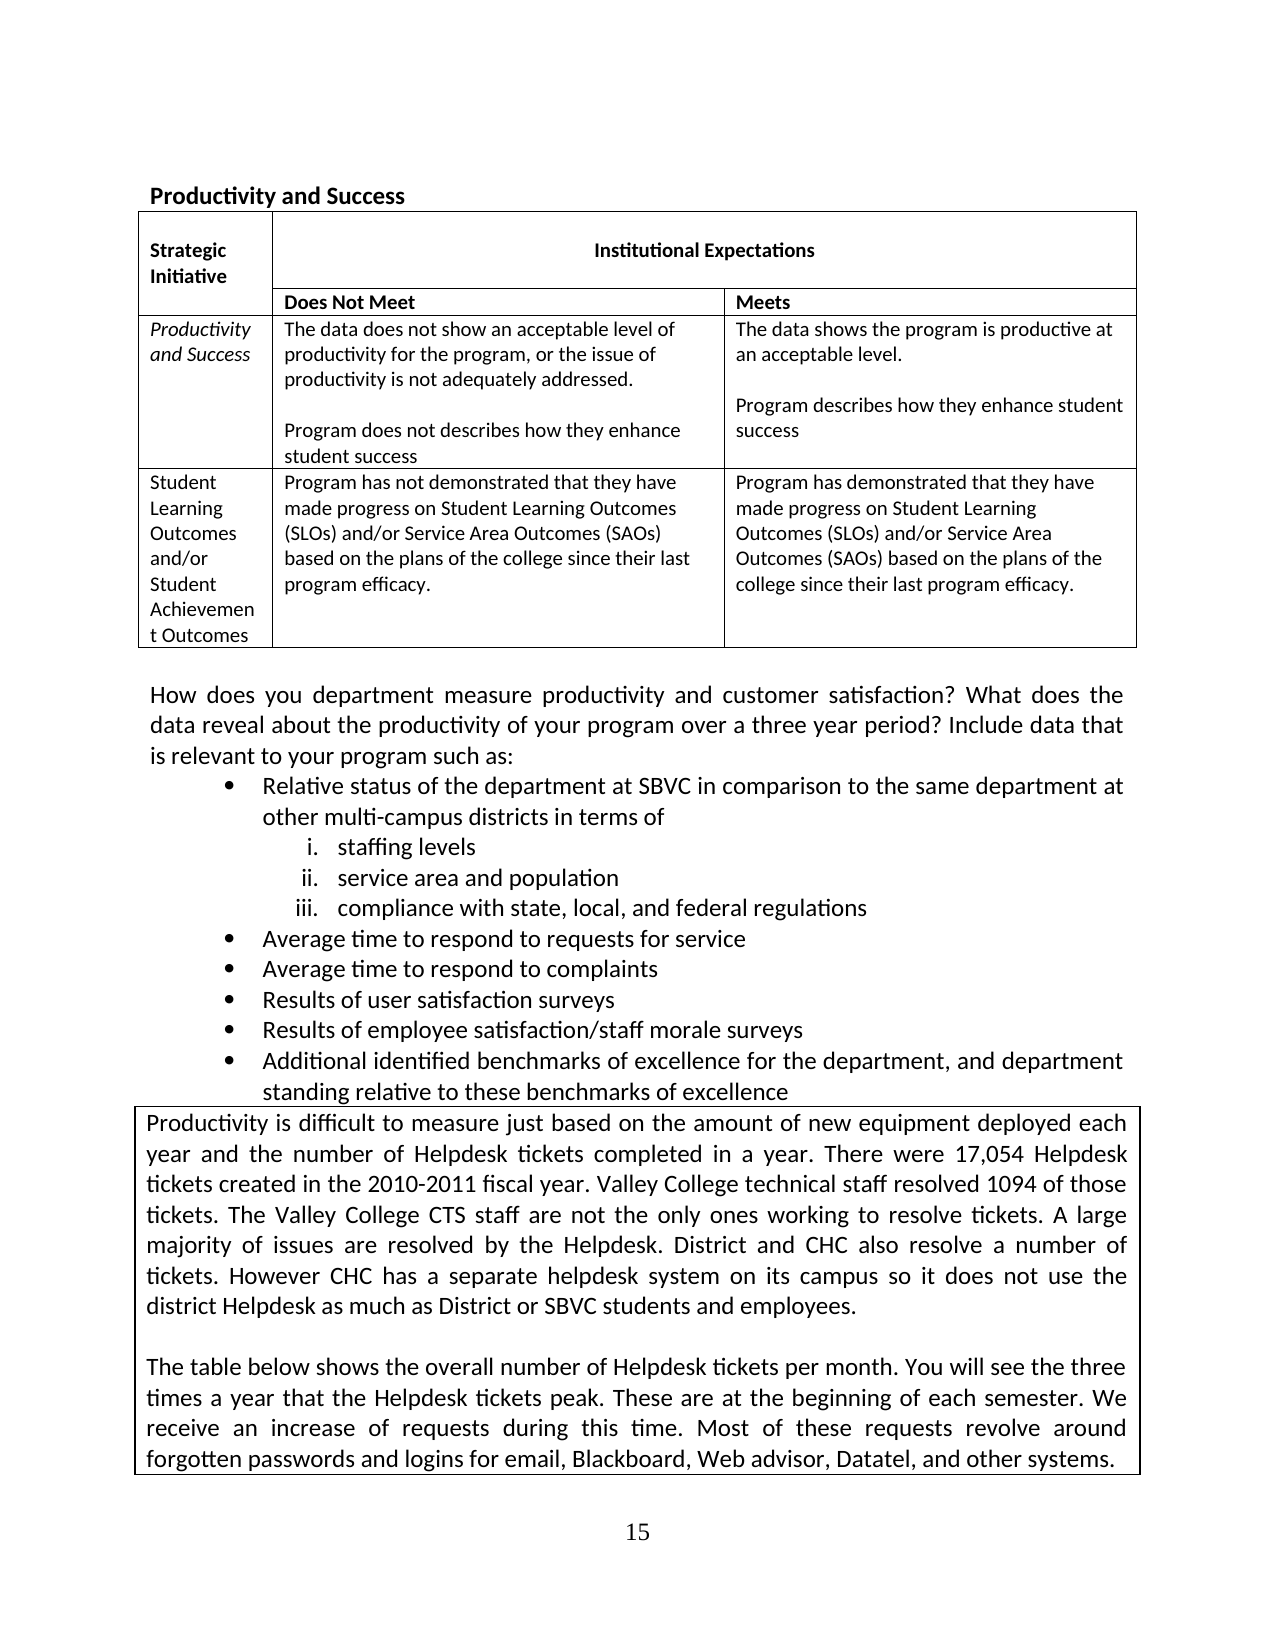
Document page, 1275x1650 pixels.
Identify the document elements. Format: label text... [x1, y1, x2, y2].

table_cell Program has not demonstrated that they have made progress on Student Learning Outcomes (SLOs) and/or Service Area Outcomes (SAOs) based on the plans of the college since their last program efficacy. [273, 469, 724, 647]
list Average time to respond to complaints [225, 953, 1125, 984]
table_cell Meets [725, 289, 1136, 315]
list Additional identified benchmarks of excellence for the department, and department standing relative to these benchmarks of excellence [225, 1045, 1125, 1106]
list Results of user satisfaction surveys [225, 984, 1125, 1014]
table_cell Program has demonstrated that they have made progress on Student Learning Outcomes (SLOs) and/or Service Area Outcomes (SAOs) based on the plans of the college since their last program efficacy. [725, 469, 1136, 647]
table_cell The data does not show an acceptable level of productivity for the program, or the issue of productivity is not adequately addressed. Program does not describes how they enhance student success [273, 316, 724, 468]
table_cell The data shows the program is productive at an acceptable level. Program describes how they enhance student success [725, 316, 1136, 468]
text Productivity and Success [150, 181, 1125, 211]
text How does you department measure productivity and customer satisfaction? What does the data reveal about the productivity of your program over a three year period? Include data that is relevant to your program such as: [150, 679, 1125, 770]
table_cell Does Not Meet [273, 289, 724, 315]
list Average time to respond to requests for service [225, 923, 1125, 953]
table_cell Productivity and Success [139, 316, 272, 468]
list staffing levels [319, 831, 1125, 862]
list Relative status of the department at SBVC in comparison to the same department at other multi-campus districts in terms of [225, 770, 1125, 831]
table_header Institutional Expectations [273, 212, 1136, 288]
list Results of employee satisfaction/staff morale surveys [225, 1014, 1125, 1045]
table_cell Student Learning Outcomes and/or Student Achievement Outcomes [139, 469, 272, 647]
list service area and population [319, 862, 1125, 892]
list compliance with state, local, and federal regulations [319, 892, 1125, 923]
table_header Strategic Initiative [139, 212, 272, 315]
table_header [136, 1107, 1139, 1473]
